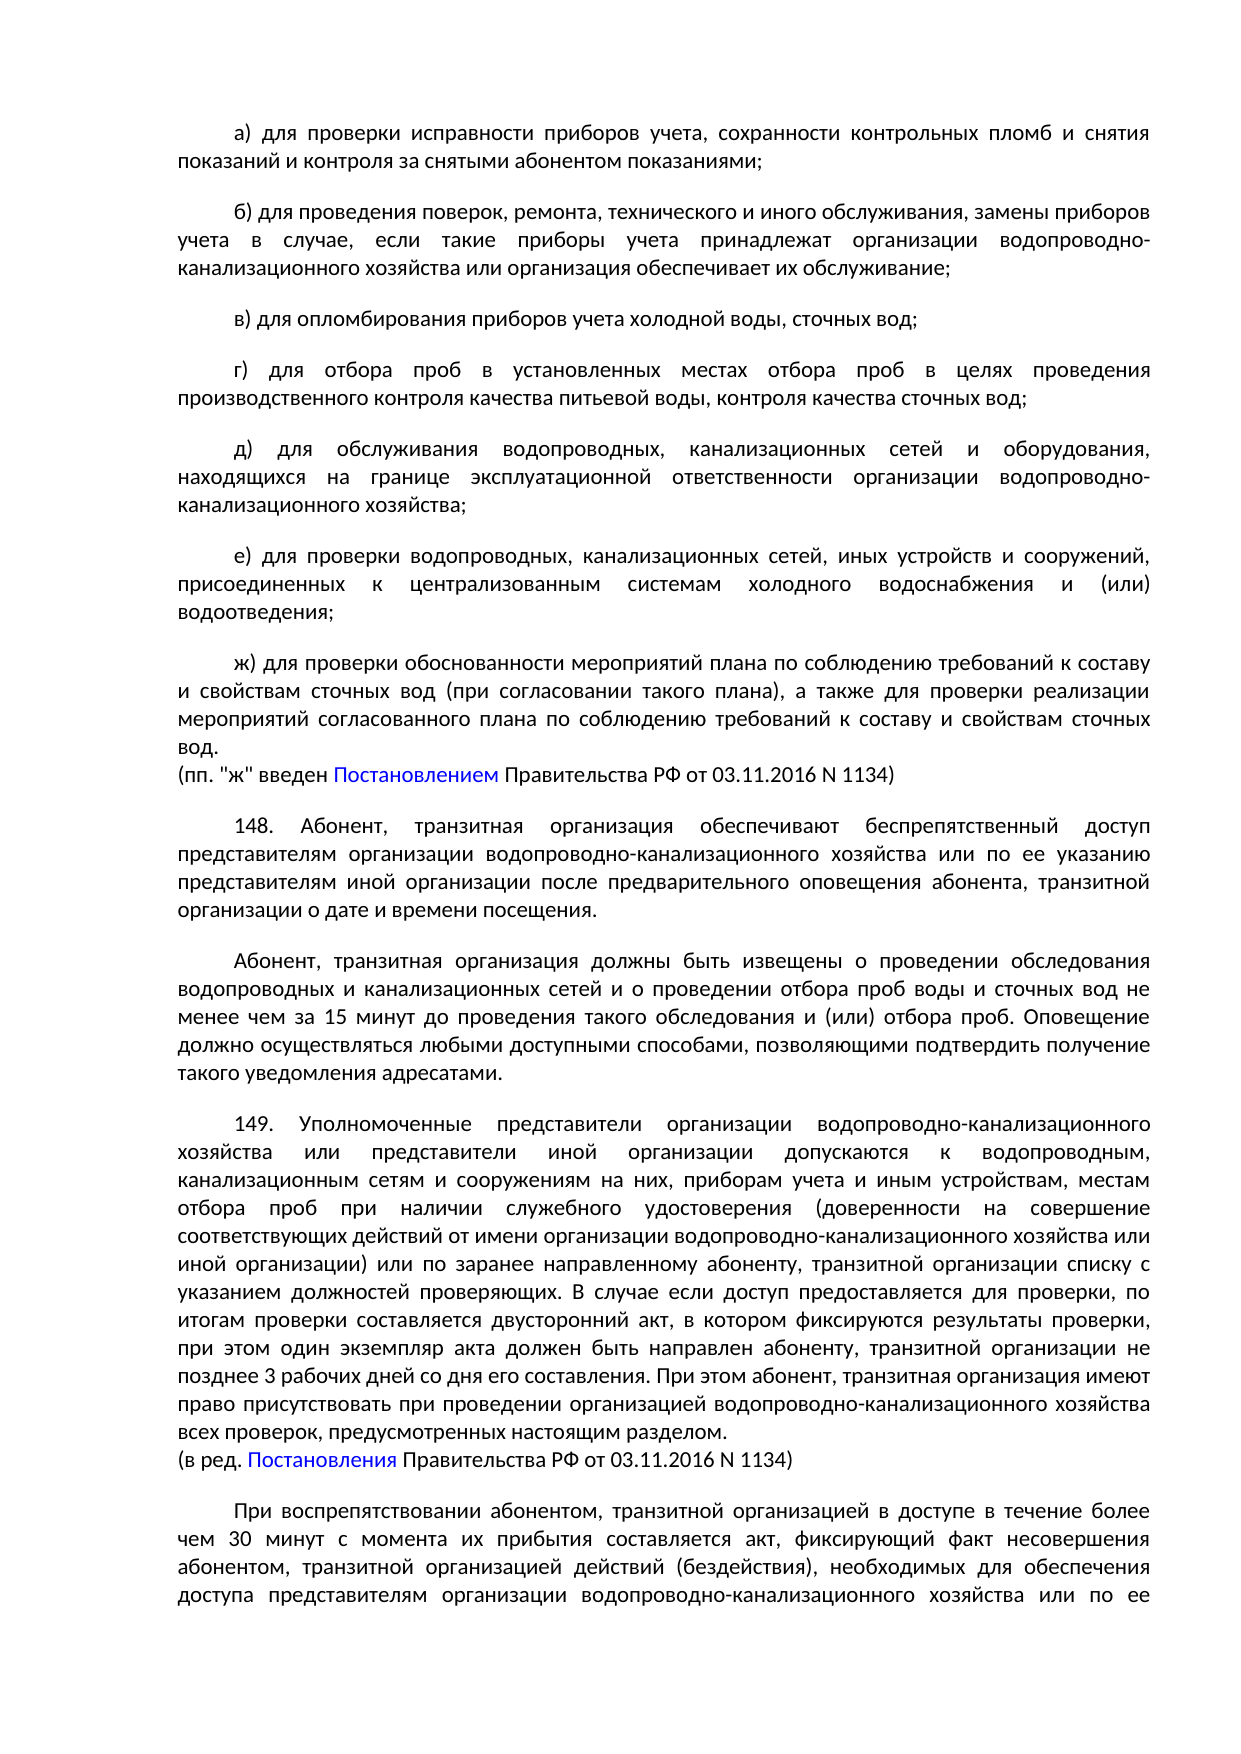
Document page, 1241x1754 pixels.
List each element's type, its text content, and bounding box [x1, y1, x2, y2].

text д) для обслуживания водопроводных, канализационных сетей и оборудования, находящихся на границе эксплуатационной ответственности организации водопроводно-канализационного хозяйства; [177, 434, 1152, 518]
text а) для проверки исправности приборов учета, сохранности контрольных пломб и снятия показаний и контроля за снятыми абонентом показаниями; [177, 118, 1152, 174]
text Абонент, транзитная организация должны быть извещены о проведении обследования водопроводных и канализационных сетей и о проведении отбора проб воды и сточных вод не менее чем за 15 минут до проведения такого обследования и (или) отбора проб. Оповещение должно осуществляться любыми доступными способами, позволяющими подтвердить получение такого уведомления адресатами. [177, 946, 1152, 1086]
text 149. Уполномоченные представители организации водопроводно-канализационного хозяйства или представители иной организации допускаются к водопроводным, канализационным сетям и сооружениям на них, приборам учета и иным устройствам, местам отбора проб при наличии служебного удостоверения (доверенности на совершение соответствующих действий от имени организации водопроводно-канализационного хозяйства или иной организации) или по заранее направленному абоненту, транзитной организации списку с указанием должностей проверяющих. В случае если доступ предоставляется для проверки, по итогам проверки составляется двусторонний акт, в котором фиксируются результаты проверки, при этом один экземпляр акта должен быть направлен абоненту, транзитной организации не позднее 3 рабочих дней со дня его составления. При этом абонент, транзитная организация имеют право присутствовать при проведении организацией водопроводно-канализационного хозяйства всех проверок, предусмотренных настоящим разделом. [177, 1109, 1152, 1445]
text 148. Абонент, транзитная организация обеспечивают беспрепятственный доступ представителям организации водопроводно-канализационного хозяйства или по ее указанию представителям иной организации после предварительного оповещения абонента, транзитной организации о дате и времени посещения. [177, 811, 1152, 923]
text г) для отбора проб в установленных местах отбора проб в целях проведения производственного контроля качества питьевой воды, контроля качества сточных вод; [177, 355, 1152, 411]
text (в ред. Постановления Правительства РФ от 03.11.2016 N 1134) [177, 1445, 1152, 1473]
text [177, 1496, 1152, 1608]
text в) для опломбирования приборов учета холодной воды, сточных вод; [177, 304, 1152, 332]
text ж) для проверки обоснованности мероприятий плана по соблюдению требований к составу и свойствам сточных вод (при согласовании такого плана), а также для проверки реализации мероприятий согласованного плана по соблюдению требований к составу и свойствам сточных вод. [177, 648, 1152, 760]
text б) для проведения поверок, ремонта, технического и иного обслуживания, замены приборов учета в случае, если такие приборы учета принадлежат организации водопроводно-канализационного хозяйства или организация обеспечивает их обслуживание; [177, 197, 1152, 281]
text (пп. "ж" введен Постановлением Правительства РФ от 03.11.2016 N 1134) [177, 760, 1152, 788]
text е) для проверки водопроводных, канализационных сетей, иных устройств и сооружений, присоединенных к централизованным системам холодного водоснабжения и (или) водоотведения; [177, 541, 1152, 625]
